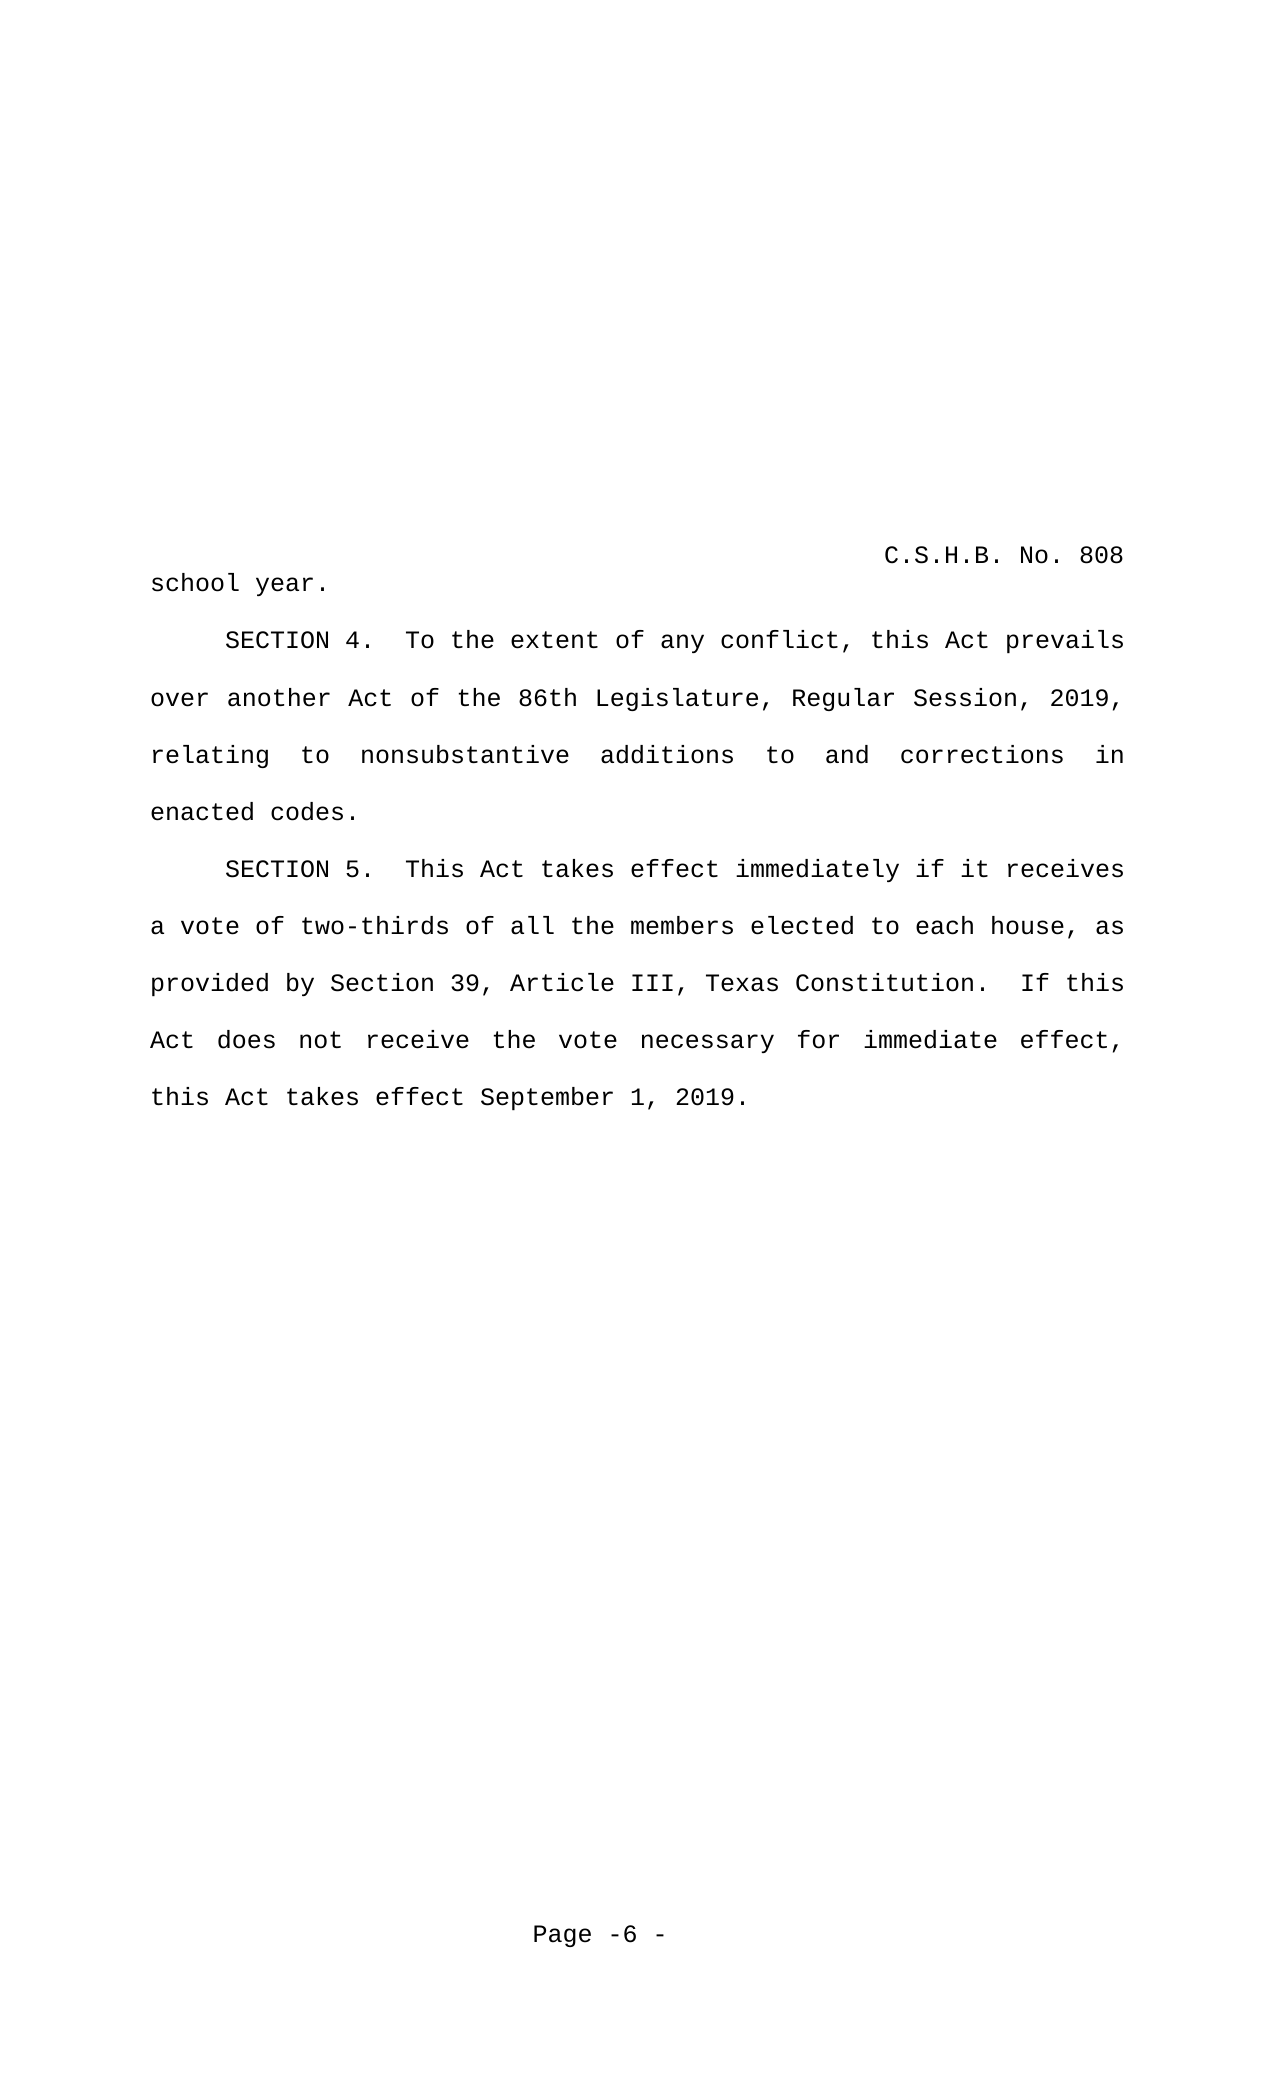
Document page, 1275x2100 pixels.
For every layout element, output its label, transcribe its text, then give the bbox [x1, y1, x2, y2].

text SECTION 5. This Act takes effect immediately if it receives a vote of two-thirds of all the members elected to each house, as provided by Section 39, Article III, Texas Constitution. If this Act does not receive the vote necessary for immediate effect, this Act takes effect September 1, 2019. [150, 856, 1125, 1113]
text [150, 571, 1125, 599]
text SECTION 4. To the extent of any conflict, this Act prevails over another Act of the 86th Legislature, Regular Session, 2019, relating to nonsubstantive additions to and corrections in enacted codes. [150, 628, 1125, 828]
